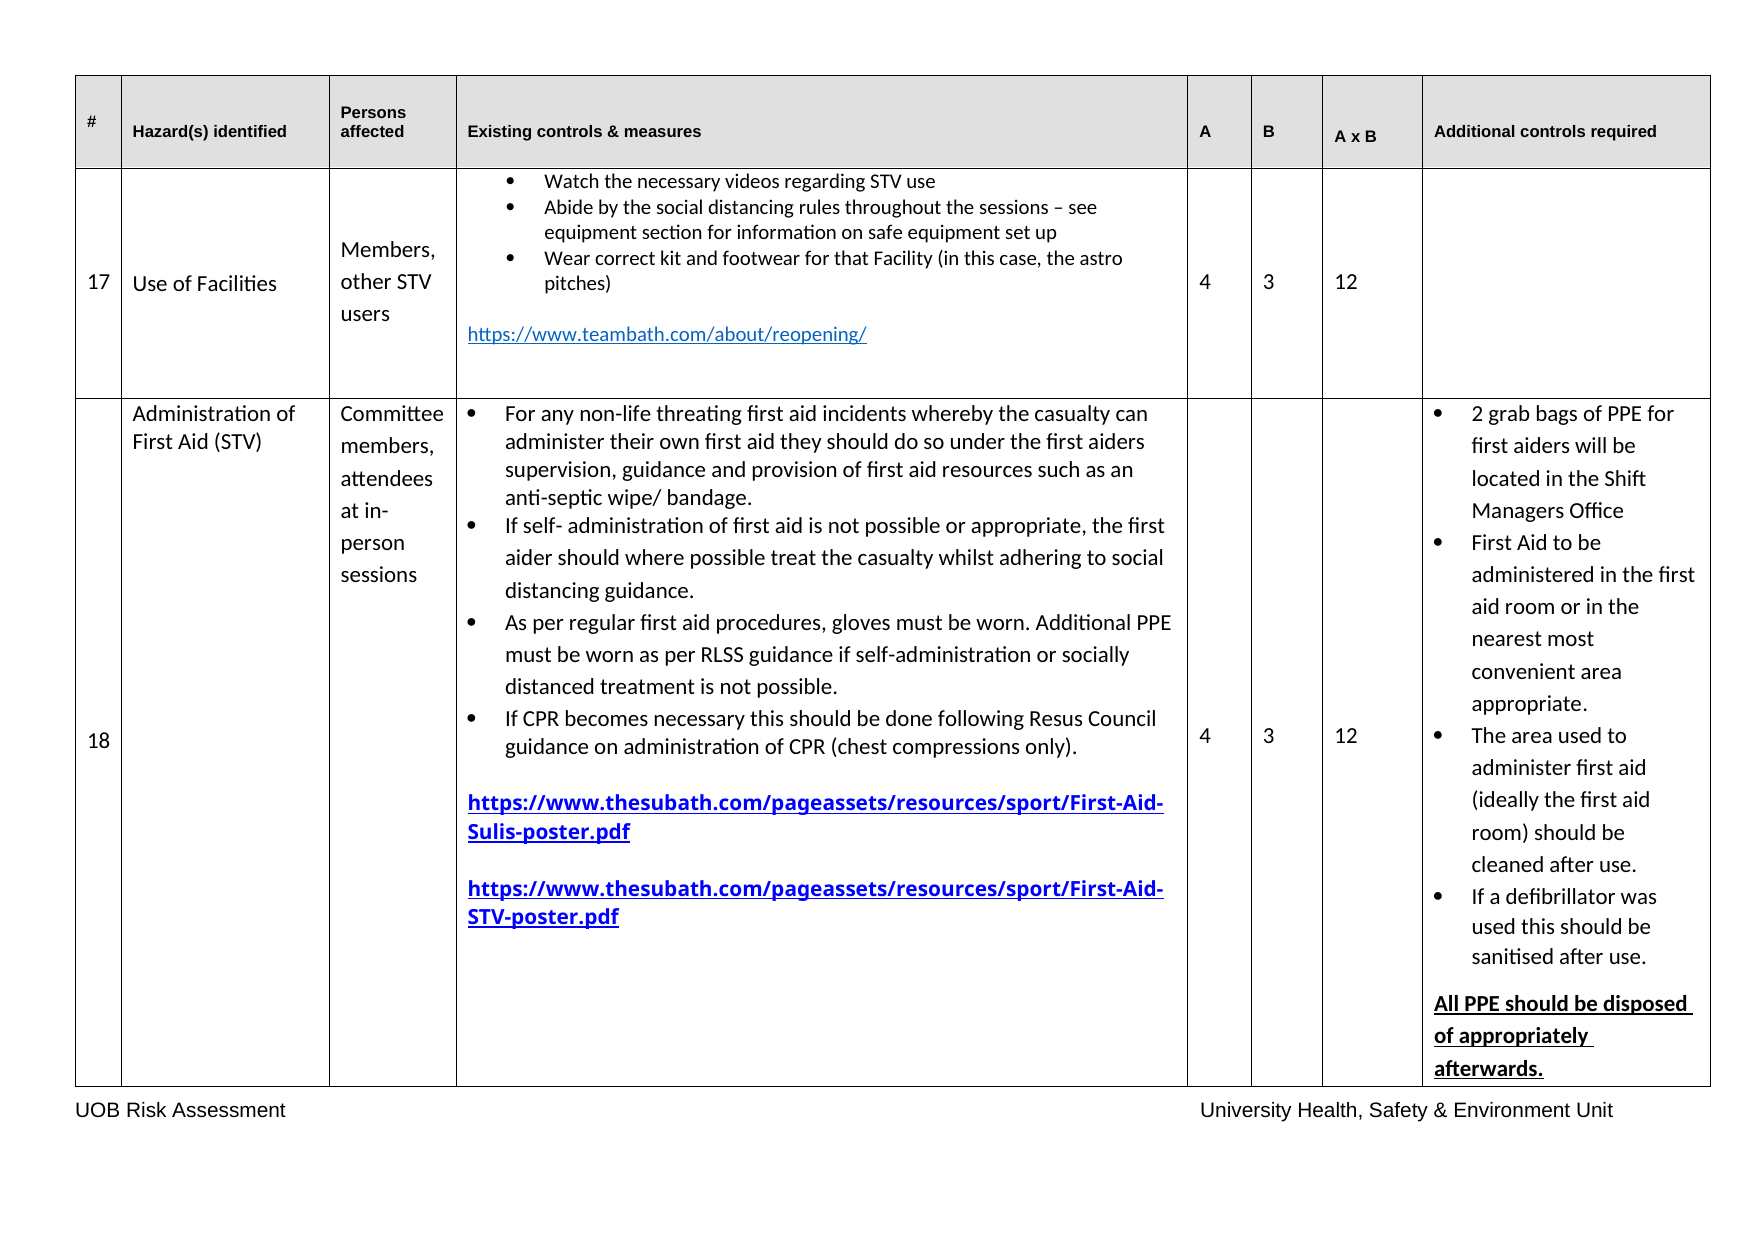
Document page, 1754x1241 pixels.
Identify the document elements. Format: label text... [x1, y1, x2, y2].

table_header # [76, 76, 121, 167]
table_cell [1423, 169, 1710, 398]
table_cell Members, other STV users [330, 169, 456, 398]
table_header B [1252, 76, 1322, 167]
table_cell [330, 399, 456, 1086]
table_header A x B [1323, 76, 1422, 167]
table_cell 18 [76, 399, 121, 1086]
table_cell 17 [76, 169, 121, 398]
table_header Hazard(s) identified [122, 76, 329, 167]
table_cell 4 [1188, 169, 1251, 398]
table_cell 4 [1188, 399, 1251, 1086]
table_cell For any non-life threating first aid incidents whereby the casualty can administer their own first aid they should do so under the first aiders supervision, guidance and provision of first aid resources such as an anti-septic wipe/ bandage. If self- administration of first aid is not possible or appropriate, the first aider should where possible treat the casualty whilst adhering to social distancing guidance. As per regular first aid procedures, gloves must be worn. Additional PPE must be worn as per RLSS guidance if self-administration or socially distanced treatment is not possible. If CPR becomes necessary this should be done following Resus Council guidance on administration of CPR (chest compressions only). https://www.thesubath.com/pageassets/resources/sport/First-Aid-Sulis-poster.pdf https://www.thesubath.com/pageassets/resources/sport/First-Aid-STV-poster.pdf [457, 399, 1187, 1086]
table_cell Administration of First Aid (STV) [122, 399, 329, 1086]
table_cell Use of Facilities [122, 169, 329, 398]
table_cell 3 [1252, 169, 1322, 398]
table_cell Watch the necessary videos regarding STV use Abide by the social distancing rules throughout the sessions – see equipment section for information on safe equipment set up Wear correct kit and footwear for that Facility (in this case, the astro pitches) https://www.teambath.com/about/reopening/ [457, 169, 1187, 398]
table_header Additional controls required [1423, 76, 1710, 167]
table_cell 12 [1323, 169, 1422, 398]
table_header A [1188, 76, 1251, 167]
table_cell 12 [1323, 399, 1422, 1086]
table_header Existing controls & measures [457, 76, 1187, 167]
table_header Persons affected [330, 76, 456, 167]
table_cell 3 [1252, 399, 1322, 1086]
table_cell 2 grab bags of PPE for first aiders will be located in the Shift Managers Office First Aid to be administered in the first aid room or in the nearest most convenient area appropriate. The area used to administer first aid (ideally the first aid room) should be cleaned after use. If a defibrillator was used this should be sanitised after use. All PPE should be disposed of appropriately afterwards. [1423, 399, 1710, 1086]
